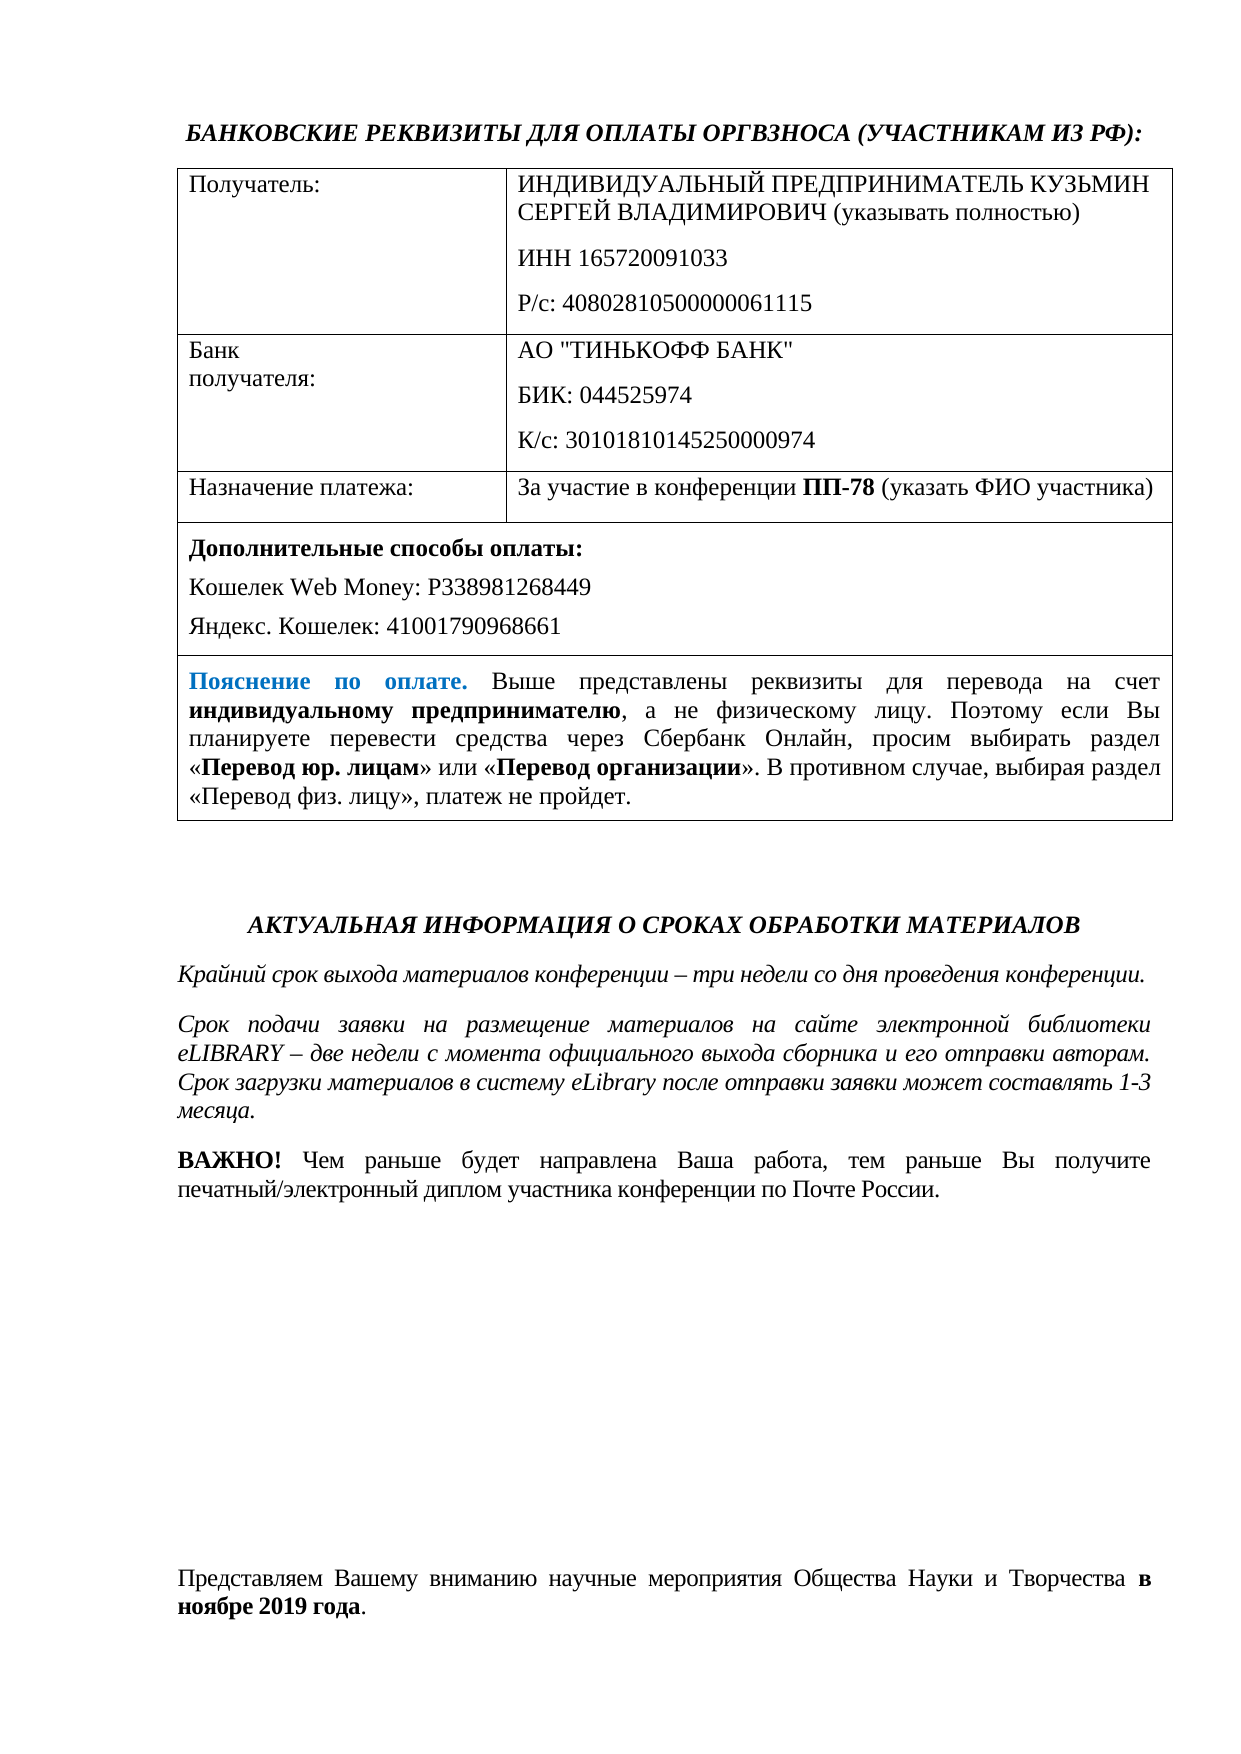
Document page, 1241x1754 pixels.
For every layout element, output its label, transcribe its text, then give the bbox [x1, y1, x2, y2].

table_header Получатель: [178, 169, 506, 334]
table_cell За участие в конференции ПП-78 (указать ФИО участника) [507, 472, 1172, 522]
text АКТУАЛЬНАЯ ИНФОРМАЦИЯ О СРОКАХ ОБРАБОТКИ МАТЕРИАЛОВ [177, 910, 1152, 939]
table_cell Дополнительные способы оплаты: Кошелек Web Money: P338981268449 Яндекс. Кошелек: 41001790968661 [178, 523, 1172, 654]
table_cell АО "ТИНЬКОФФ БАНК" БИК: 044525974 К/с: 30101810145250000974 [507, 335, 1172, 471]
table_header ИНДИВИДУАЛЬНЫЙ ПРЕДПРИНИМАТЕЛЬ КУЗЬМИН СЕРГЕЙ ВЛАДИМИРОВИЧ (указывать полностью) ИНН 165720091033 Р/с: 40802810500000061115 [507, 169, 1172, 334]
text ВАЖНО! Чем раньше будет направлена Ваша работа, тем раньше Вы получите печатный/электронный диплом участника конференции по Почте России. [177, 1145, 1152, 1202]
text БАНКОВСКИЕ РЕКВИЗИТЫ ДЛЯ ОПЛАТЫ ОРГВЗНОСА (УЧАСТНИКАМ ИЗ РФ): [177, 118, 1152, 147]
table_cell Пояснение по оплате. Выше представлены реквизиты для перевода на счет индивидуальному предпринимателю, а не физическому лицу. Поэтому если Вы планируете перевести средства через Сбербанк Онлайн, просим выбирать раздел «Перевод юр. лицам» или «Перевод организации». В противном случае, выбирая раздел «Перевод физ. лицу», платеж не пройдет. [178, 656, 1172, 820]
text Срок подачи заявки на размещение материалов на сайте электронной библиотеки eLIBRARY – две недели с момента официального выхода сборника и его отправки авторам. Срок загрузки материалов в систему eLibrary после отправки заявки может составлять 1-3 месяца. [177, 1009, 1152, 1124]
text Крайний срок выхода материалов конференции – три недели со дня проведения конференции. [177, 959, 1152, 988]
table_cell Банк получателя: [178, 335, 506, 471]
text Представляем Вашему вниманию научные мероприятия Общества Науки и Творчества в ноябре 2019 года. [177, 1565, 1152, 1620]
table_cell Назначение платежа: [178, 472, 506, 522]
